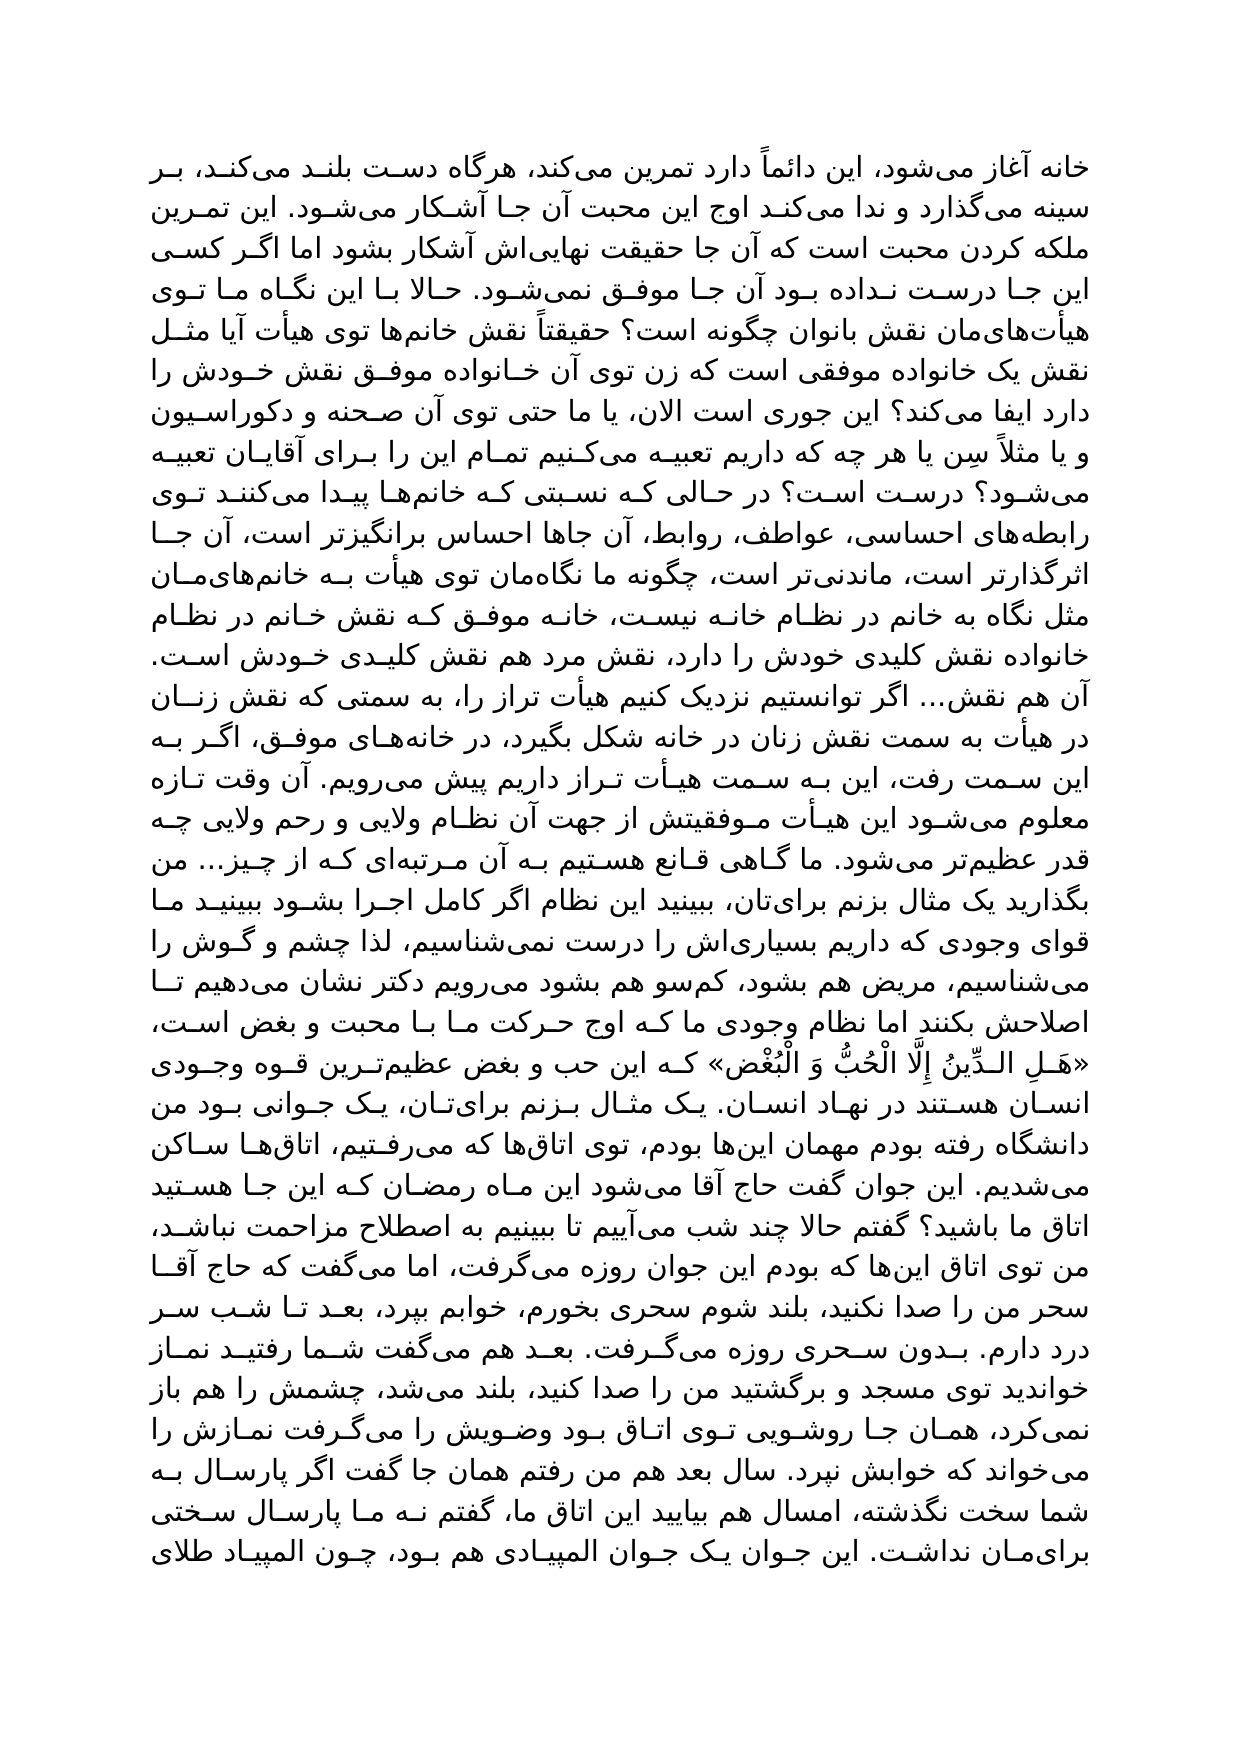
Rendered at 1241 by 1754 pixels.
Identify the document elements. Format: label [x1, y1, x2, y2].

text [150, 150, 1090, 1569]
